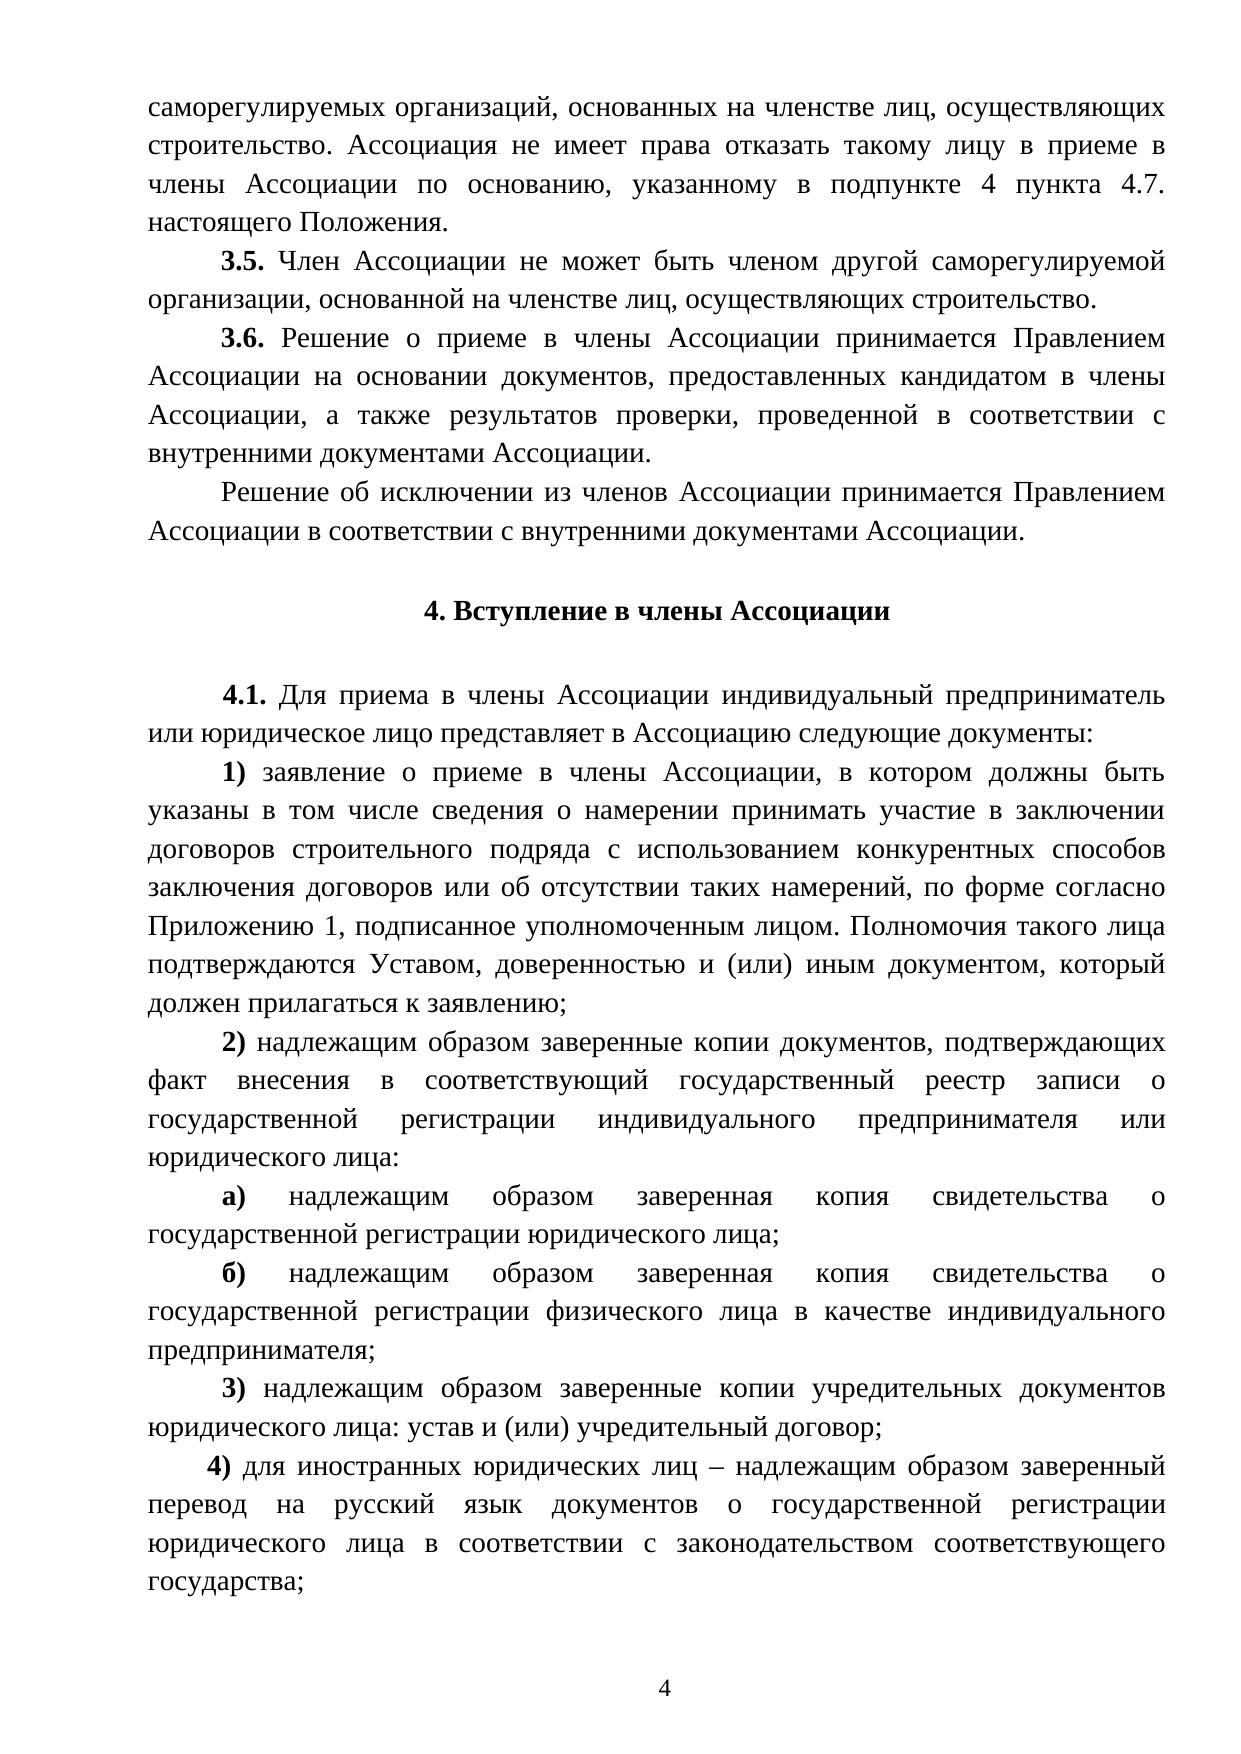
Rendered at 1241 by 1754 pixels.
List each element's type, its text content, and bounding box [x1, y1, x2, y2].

text 4.1. Для приема в члены Ассоциации индивидуальный предприниматель или юридическое лицо представляет в Ассоциацию следующие документы: [148, 677, 1167, 749]
subtitle 4. Вступление в члены Ассоциации [148, 593, 1167, 626]
text 1) заявление о приеме в члены Ассоциации, в котором должны быть указаны в том числе сведения о намерении принимать участие в заключении договоров строительного подряда с использованием конкурентных способов заключения договоров или об отсутствии таких намерений, по форме согласно Приложению 1, подписанное уполномоченным лицом. Полномочия такого лица подтверждаются Уставом, доверенностью и (или) иным документом, который должен прилагаться к заявлению; [148, 754, 1167, 1019]
text а) надлежащим образом заверенная копия свидетельства о государственной регистрации юридического лица; [148, 1178, 1167, 1250]
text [148, 89, 1167, 238]
text Решение об исключении из членов Ассоциации принимается Правлением Ассоциации в соответствии с внутренними документами Ассоциации. [148, 474, 1167, 546]
text 2) надлежащим образом заверенные копии документов, подтверждающих факт внесения в соответствующий государственный реестр записи о государственной регистрации индивидуального предпринимателя или юридического лица: [148, 1024, 1167, 1173]
text 3.5. Член Ассоциации не может быть членом другой саморегулируемой организации, основанной на членстве лиц, осуществляющих строительство. [148, 243, 1167, 315]
text 4) для иностранных юридических лиц – надлежащим образом заверенный перевод на русский язык документов о государственной регистрации юридического лица в соответствии с законодательством соответствующего государства; [148, 1448, 1167, 1597]
text 3) надлежащим образом заверенные копии учредительных документов юридического лица: устав и (или) учредительный договор; [148, 1371, 1167, 1443]
text 3.6. Решение о приеме в члены Ассоциации принимается Правлением Ассоциации на основании документов, предоставленных кандидатом в члены Ассоциации, а также результатов проверки, проведенной в соответствии с внутренними документами Ассоциации. [148, 320, 1167, 469]
text б) надлежащим образом заверенная копия свидетельства о государственной регистрации физического лица в качестве индивидуального предпринимателя; [148, 1255, 1167, 1366]
